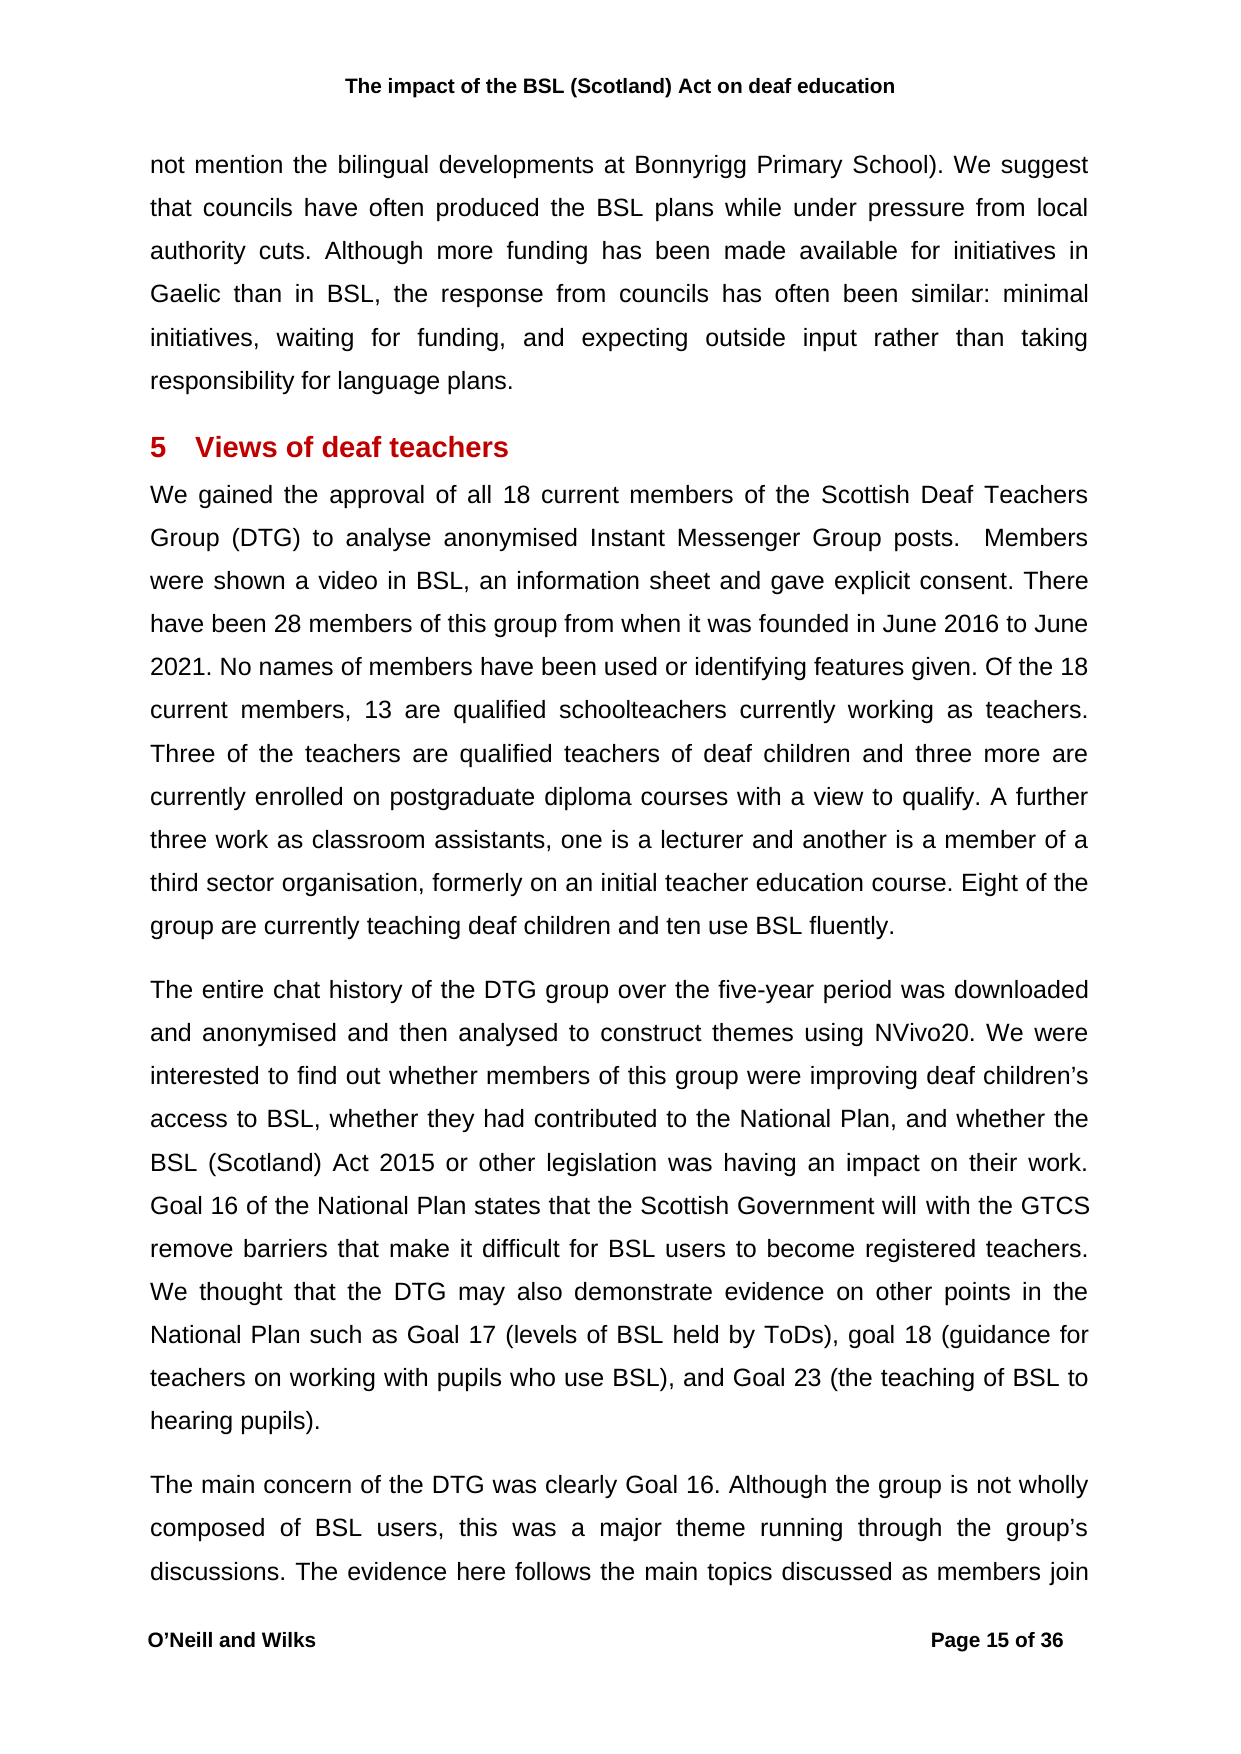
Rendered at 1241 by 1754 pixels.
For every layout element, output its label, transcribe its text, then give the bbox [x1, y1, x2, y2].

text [150, 1470, 1090, 1585]
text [150, 150, 1090, 394]
text We gained the approval of all 18 current members of the Scottish Deaf Teachers Group (DTG) to analyse anonymised Instant Messenger Group posts. Members were shown a video in BSL, an information sheet and gave explicit consent. There have been 28 members of this group from when it was founded in June 2016 to June 2021. No names of members have been used or identifying features given. Of the 18 current members, 13 are qualified schoolteachers currently working as teachers. Three of the teachers are qualified teachers of deaf children and three more are currently enrolled on postgraduate diploma courses with a view to qualify. A further three work as classroom assistants, one is a lecturer and another is a member of a third sector organisation, formerly on an initial teacher education course. Eight of the group are currently teaching deaf children and ten use BSL fluently. [150, 480, 1090, 940]
text The entire chat history of the DTG group over the five-year period was downloaded and anonymised and then analysed to construct themes using NVivo20. We were interested to find out whether members of this group were improving deaf children’s access to BSL, whether they had contributed to the National Plan, and whether the BSL (Scotland) Act 2015 or other legislation was having an impact on their work. Goal 16 of the National Plan states that the Scottish Government will with the GTCS remove barriers that make it difficult for BSL users to become registered teachers. We thought that the DTG may also demonstrate evidence on other points in the National Plan such as Goal 17 (levels of BSL held by ToDs), goal 18 (guidance for teachers on working with pupils who use BSL), and Goal 23 (the teaching of BSL to hearing pupils). [150, 975, 1090, 1435]
subtitle Views of deaf teachers [150, 429, 1090, 463]
